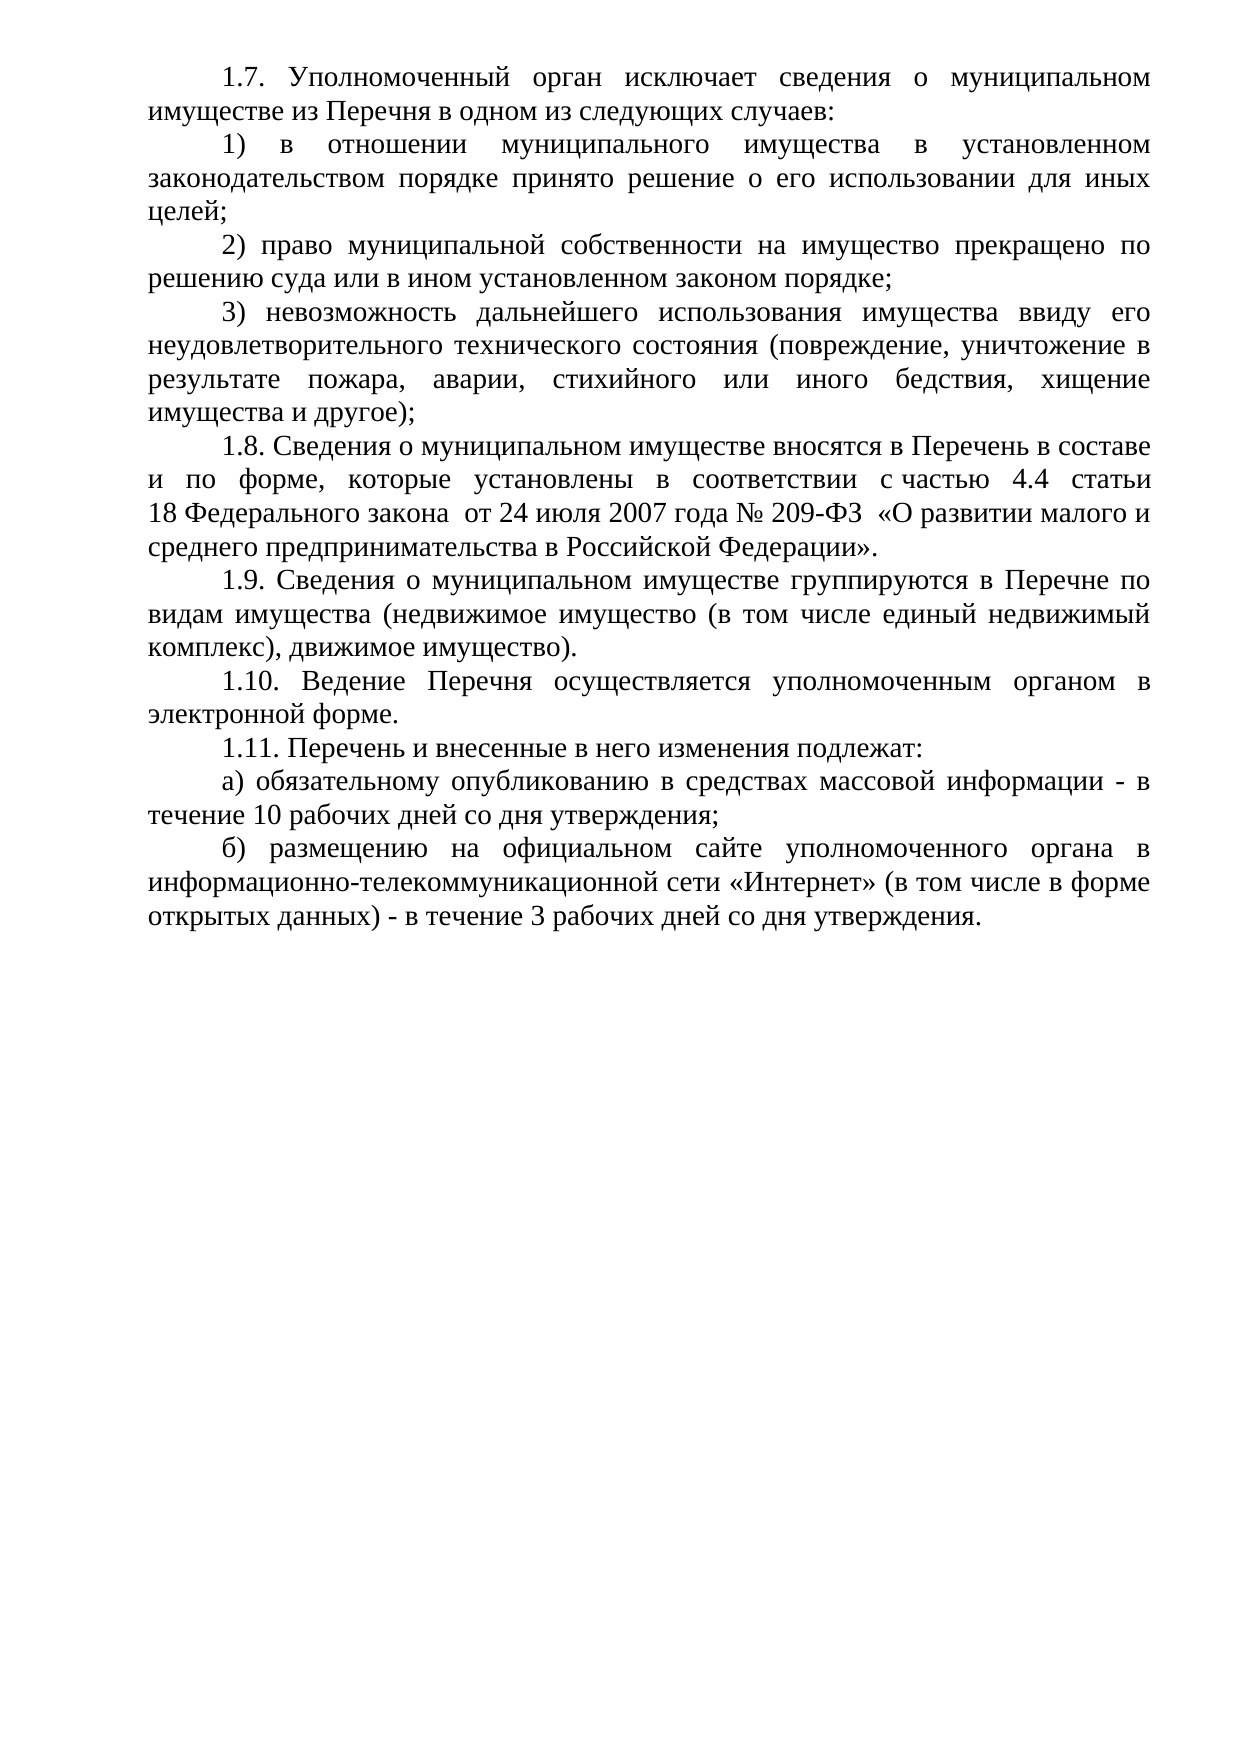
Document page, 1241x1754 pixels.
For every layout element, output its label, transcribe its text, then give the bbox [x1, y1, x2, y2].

text б) размещению на официальном сайте уполномоченного органа в информационно-телекоммуникационной сети «Интернет» (в том числе в форме открытых данных) - в течение 3 рабочих дней со дня утверждения. [148, 831, 1152, 931]
text 1) в отношении муниципального имущества в установленном законодательством порядке принято решение о его использовании для иных целей; [148, 126, 1152, 227]
text 2) право муниципальной собственности на имущество прекращено по решению суда или в ином установленном законом порядке; [148, 227, 1152, 294]
text а) обязательному опубликованию в средствах массовой информации - в течение 10 рабочих дней со дня утверждения; [148, 763, 1152, 831]
text 1.9. Сведения о муниципальном имуществе группируются в Перечне по видам имущества (недвижимое имущество (в том числе единый недвижимый комплекс), движимое имущество). [148, 562, 1152, 663]
text 1.11. Перечень и внесенные в него изменения подлежат: [148, 730, 1152, 763]
text 3) невозможность дальнейшего использования имущества ввиду его неудовлетворительного технического состояния (повреждение, уничтожение в результате пожара, аварии, стихийного или иного бедствия, хищение имущества и другое); [148, 294, 1152, 428]
text 1.7. Уполномоченный орган исключает сведения о муниципальном имуществе из Перечня в одном из следующих случаев: [148, 59, 1152, 126]
text 1.8. Сведения о муниципальном имуществе вносятся в Перечень в составе и по форме, которые установлены в соответствии с частью 4.4 статьи 18 Федерального закона от 24 июля 2007 года № 209-ФЗ «О развитии малого и среднего предпринимательства в Российской Федерации». [148, 428, 1152, 562]
text 1.10. Ведение Перечня осуществляется уполномоченным органом в электронной форме. [148, 663, 1152, 730]
